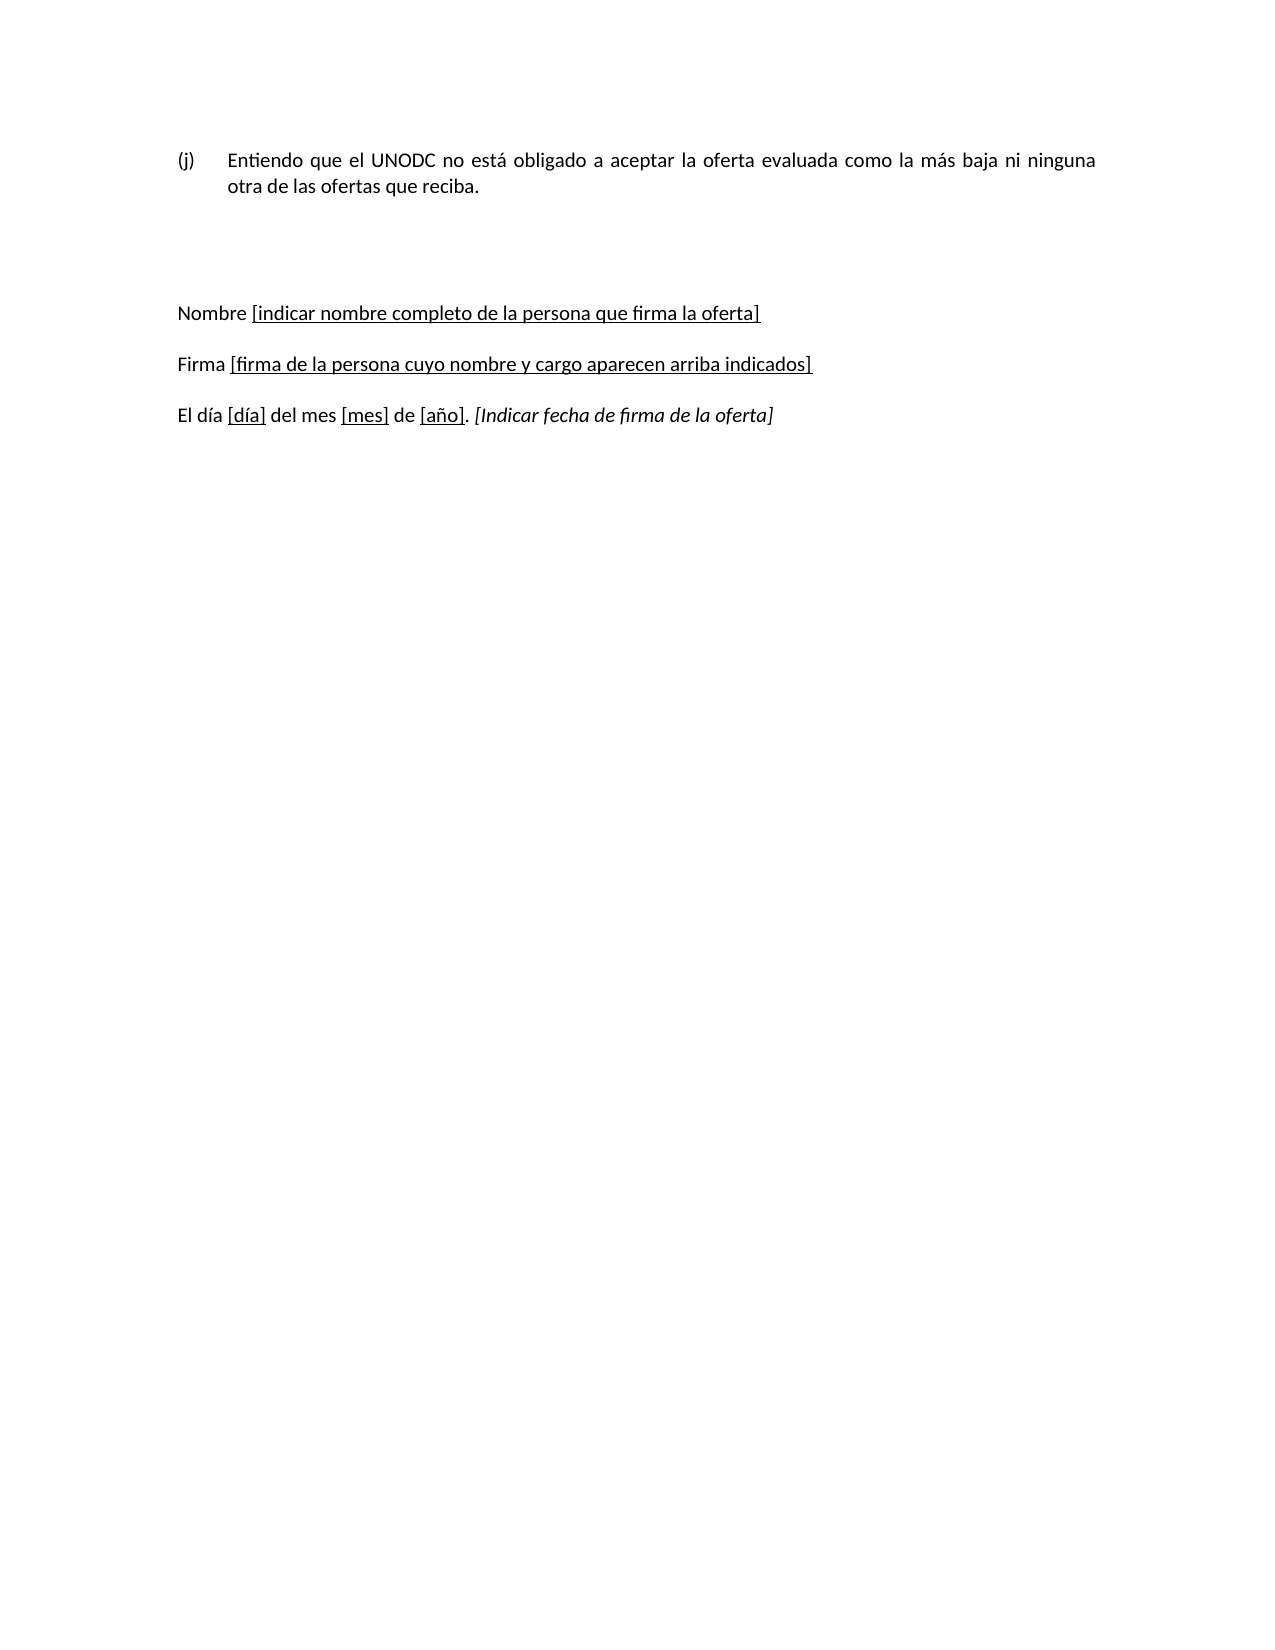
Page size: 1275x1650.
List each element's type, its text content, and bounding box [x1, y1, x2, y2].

text Nombre [indicar nombre completo de la persona que firma la oferta] [177, 300, 1098, 326]
text Firma [firma de la persona cuyo nombre y cargo aparecen arriba indicados] [177, 351, 1098, 376]
text El día [día] del mes [mes] de [año]. [Indicar fecha de firma de la oferta] [177, 402, 1098, 427]
list Entiendo que el UNODC no está obligado a aceptar la oferta evaluada como la más baja ni ninguna otra de las ofertas que reciba. [177, 148, 1098, 198]
